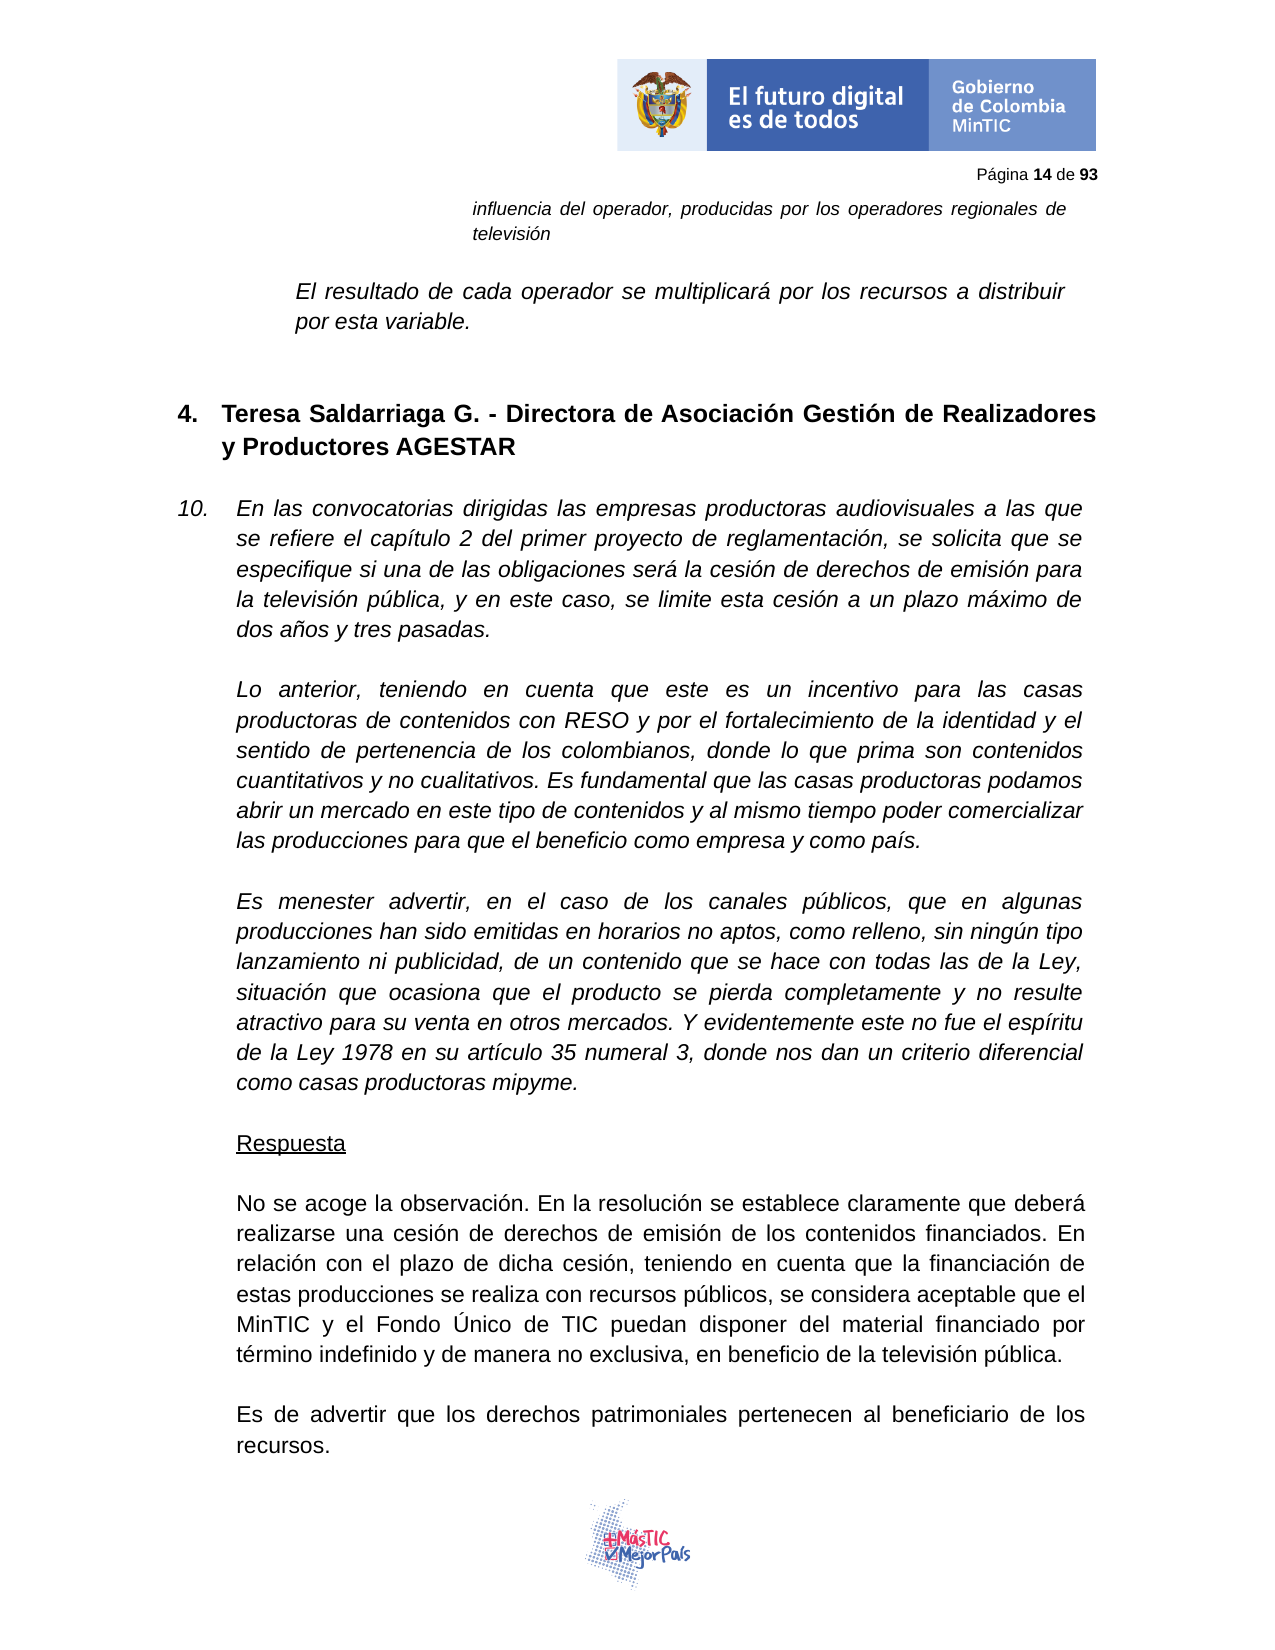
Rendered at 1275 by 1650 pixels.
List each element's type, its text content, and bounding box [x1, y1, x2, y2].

list Es de advertir que los derechos patrimoniales pertenecen al beneficiario de los recursos. [236, 1401, 1086, 1458]
picture [617, 59, 1098, 151]
list El resultado de cada operador se multiplicará por los recursos a distribuir por esta variable. [295, 278, 1068, 334]
list Lo anterior, teniendo en cuenta que este es un incentivo para las casas productoras de contenidos con RESO y por el fortalecimiento de la identidad y el sentido de pertenencia de los colombianos, donde lo que prima son contenidos cuantitativos y no cualitativos. Es fundamental que las casas productoras podamos abrir un mercado en este tipo de contenidos y al mismo tiempo poder comercializar las producciones para que el beneficio como empresa y como país. [236, 676, 1086, 854]
list No se acoge la observación. En la resolución se establece claramente que deberá realizarse una cesión de derechos de emisión de los contenidos financiados. En relación con el plazo de dicha cesión, teniendo en cuenta que la financiación de estas producciones se realiza con recursos públicos, se considera aceptable que el MinTIC y el Fondo Único de TIC puedan disponer del material financiado por término indefinido y de manera no exclusiva, en beneficio de la televisión pública. [236, 1190, 1086, 1367]
subtitle Teresa Saldarriaga G. - Directora de Asociación Gestión de Realizadores y Productores AGESTAR [177, 399, 1098, 461]
list Es menester advertir, en el caso de los canales públicos, que en algunas producciones han sido emitidas en horarios no aptos, como relleno, sin ningún tipo lanzamiento ni publicidad, de un contenido que se hace con todas las de la Ley, situación que ocasiona que el producto se pierda completamente y no resulte atractivo para su venta en otros mercados. Y evidentemente este no fue el espíritu de la Ley 1978 en su artículo 35 numeral 3, donde nos dan un criterio diferencial como casas productoras mipyme. [236, 888, 1086, 1095]
list En las convocatorias dirigidas las empresas productoras audiovisuales a las que se refiere el capítulo 2 del primer proyecto de reglamentación, se solicita que se especifique si una de las obligaciones será la cesión de derechos de emisión para la televisión pública, y en este caso, se limite esta cesión a un plazo máximo de dos años y tres pasadas. [177, 495, 1086, 642]
list Respuesta [236, 1129, 1086, 1156]
picture [584, 1499, 691, 1591]
